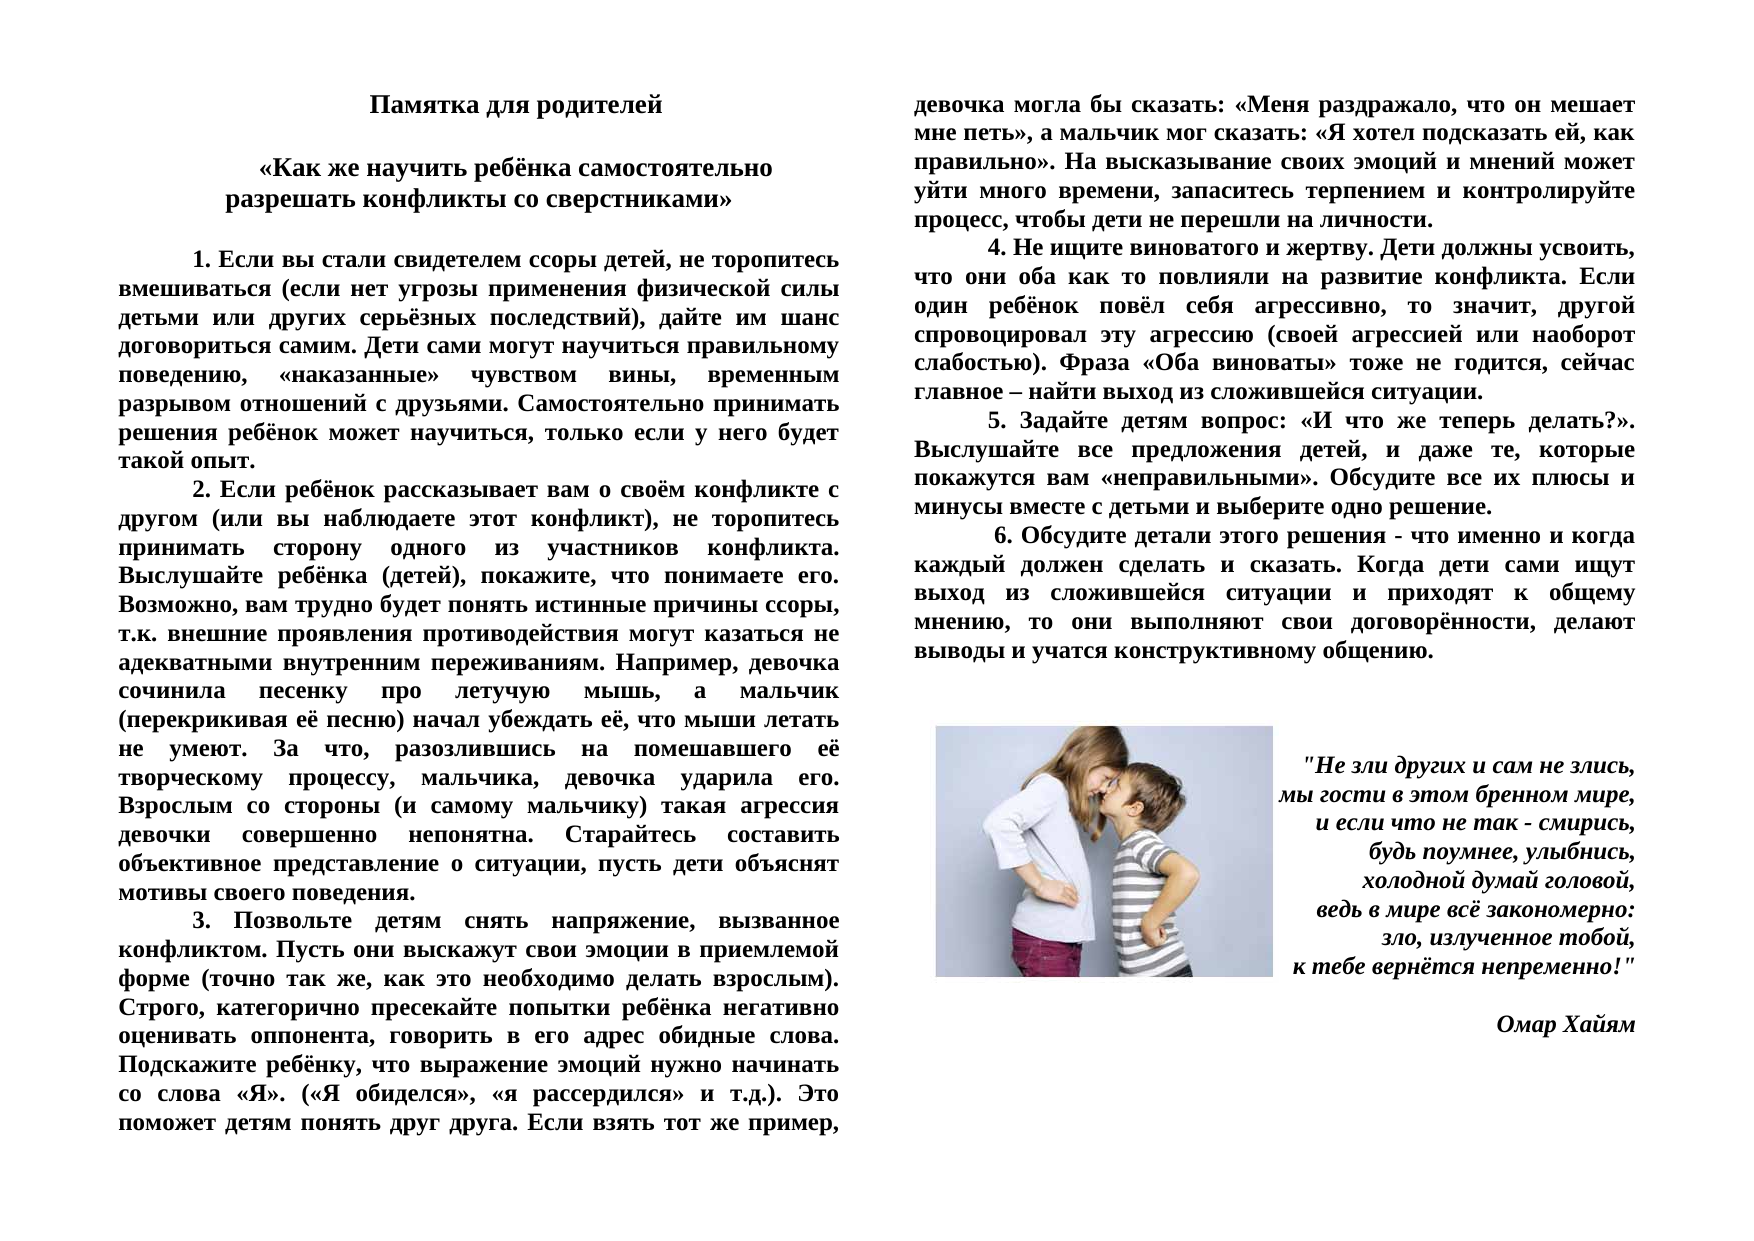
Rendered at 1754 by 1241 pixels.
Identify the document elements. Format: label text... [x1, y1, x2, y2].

text 3. Позвольте детям снять напряжение, вызванное конфликтом. Пусть они выскажут свои эмоции в приемлемой форме (точно так же, как это необходимо делать взрослым). Строго, категорично пресекайте попытки ребёнка негативно оценивать оппонента, говорить в его адрес обидные слова. Подскажите ребёнку, что выражение эмоций нужно начинать со слова «Я». («Я обиделся», «я рассердился» и т.д.). Это поможет детям понять друг друга. Если взять тот же пример, девочка могла бы сказать: «Меня раздражало, что он мешает мне петь», а мальчик мог сказать: «Я хотел подсказать ей, как правильно». На высказывание своих эмоций и мнений может уйти много времени, запаситесь терпением и контролируйте процесс, чтобы дети не перешли на личности. [118, 906, 840, 1136]
text Омар Хайям [914, 1009, 1636, 1037]
text «Как же научить ребёнка самостоятельно разрешать конфликты со сверстниками» [118, 151, 840, 213]
text 6. Обсудите детали этого решения - что именно и когда каждый должен сделать и сказать. Когда дети сами ищут выход из сложившейся ситуации и приходят к общему мнению, то они выполняют свои договорённости, делают выводы и учатся конструктивному общению. [914, 520, 1636, 664]
text 1. Если вы стали свидетелем ссоры детей, не торопитесь вмешиваться (если нет угрозы применения физической силы детьми или других серьёзных последствий), дайте им шанс договориться самим. Дети сами могут научиться правильному поведению, «наказанные» чувством вины, временным разрывом отношений с друзьями. Самостоятельно принимать решения ребёнок может научиться, только если у него будет такой опыт. [118, 244, 840, 474]
text ведь в мире всё закономерно: [1209, 894, 1636, 922]
picture [929, 720, 1279, 750]
text 4. Не ищите виноватого и жертву. Дети должны усвоить, что они оба как то повлияли на развитие конфликта. Если один ребёнок повёл себя агрессивно, то значит, другой спровоцировал эту агрессию (своей агрессией или наоборот слабостью). Фраза «Оба виноваты» тоже не годится, сейчас главное – найти выход из сложившейся ситуации. [914, 232, 1636, 405]
picture [929, 779, 1279, 983]
text холодной думай головой, [1209, 865, 1636, 894]
text 5. Задайте детям вопрос: «И что же теперь делать?». Выслушайте все предложения детей, и даже те, которые покажутся вам «неправильными». Обсудите все их плюсы и минусы вместе с детьми и выберите одно решение. [914, 405, 1636, 520]
text Памятка для родителей [118, 89, 840, 120]
text 3. Позвольте детям снять напряжение, вызванное конфликтом. Пусть они выскажут свои эмоции в приемлемой форме (точно так же, как это необходимо делать взрослым). Строго, категорично пресекайте попытки ребёнка негативно оценивать оппонента, говорить в его адрес обидные слова. Подскажите ребёнку, что выражение эмоций нужно начинать со слова «Я». («Я обиделся», «я рассердился» и т.д.). Это поможет детям понять друг друга. Если взять тот же пример, девочка могла бы сказать: «Меня раздражало, что он мешает мне петь», а мальчик мог сказать: «Я хотел подсказать ей, как правильно». На высказывание своих эмоций и мнений может уйти много времени, запаситесь терпением и контролируйте процесс, чтобы дети не перешли на личности. [914, 89, 1636, 232]
text "Не зли других и сам не злись, [914, 750, 1636, 779]
text будь поумнее, улыбнись, [1209, 836, 1636, 865]
text мы гости в этом бренном мире, [1209, 779, 1636, 807]
text зло, излученное тобой, [1209, 922, 1636, 951]
text и если что не так - смирись, [1209, 807, 1636, 836]
text 2. Если ребёнок рассказывает вам о своём конфликте с другом (или вы наблюдаете этот конфликт), не торопитесь принимать сторону одного из участников конфликта. Выслушайте ребёнка (детей), покажите, что понимаете его. Возможно, вам трудно будет понять истинные причины ссоры, т.к. внешние проявления противодействия могут казаться не адекватными внутренним переживаниям. Например, девочка сочинила песенку про летучую мышь, а мальчик (перекрикивая её песню) начал убеждать её, что мыши летать не умеют. За что, разозлившись на помешавшего её творческому процессу, мальчика, девочка ударила его. Взрослым со стороны (и самому мальчику) такая агрессия девочки совершенно непонятна. Старайтесь составить объективное представление о ситуации, пусть дети объяснят мотивы своего поведения. [118, 474, 840, 906]
text к тебе вернётся непременно!" [1209, 951, 1636, 980]
